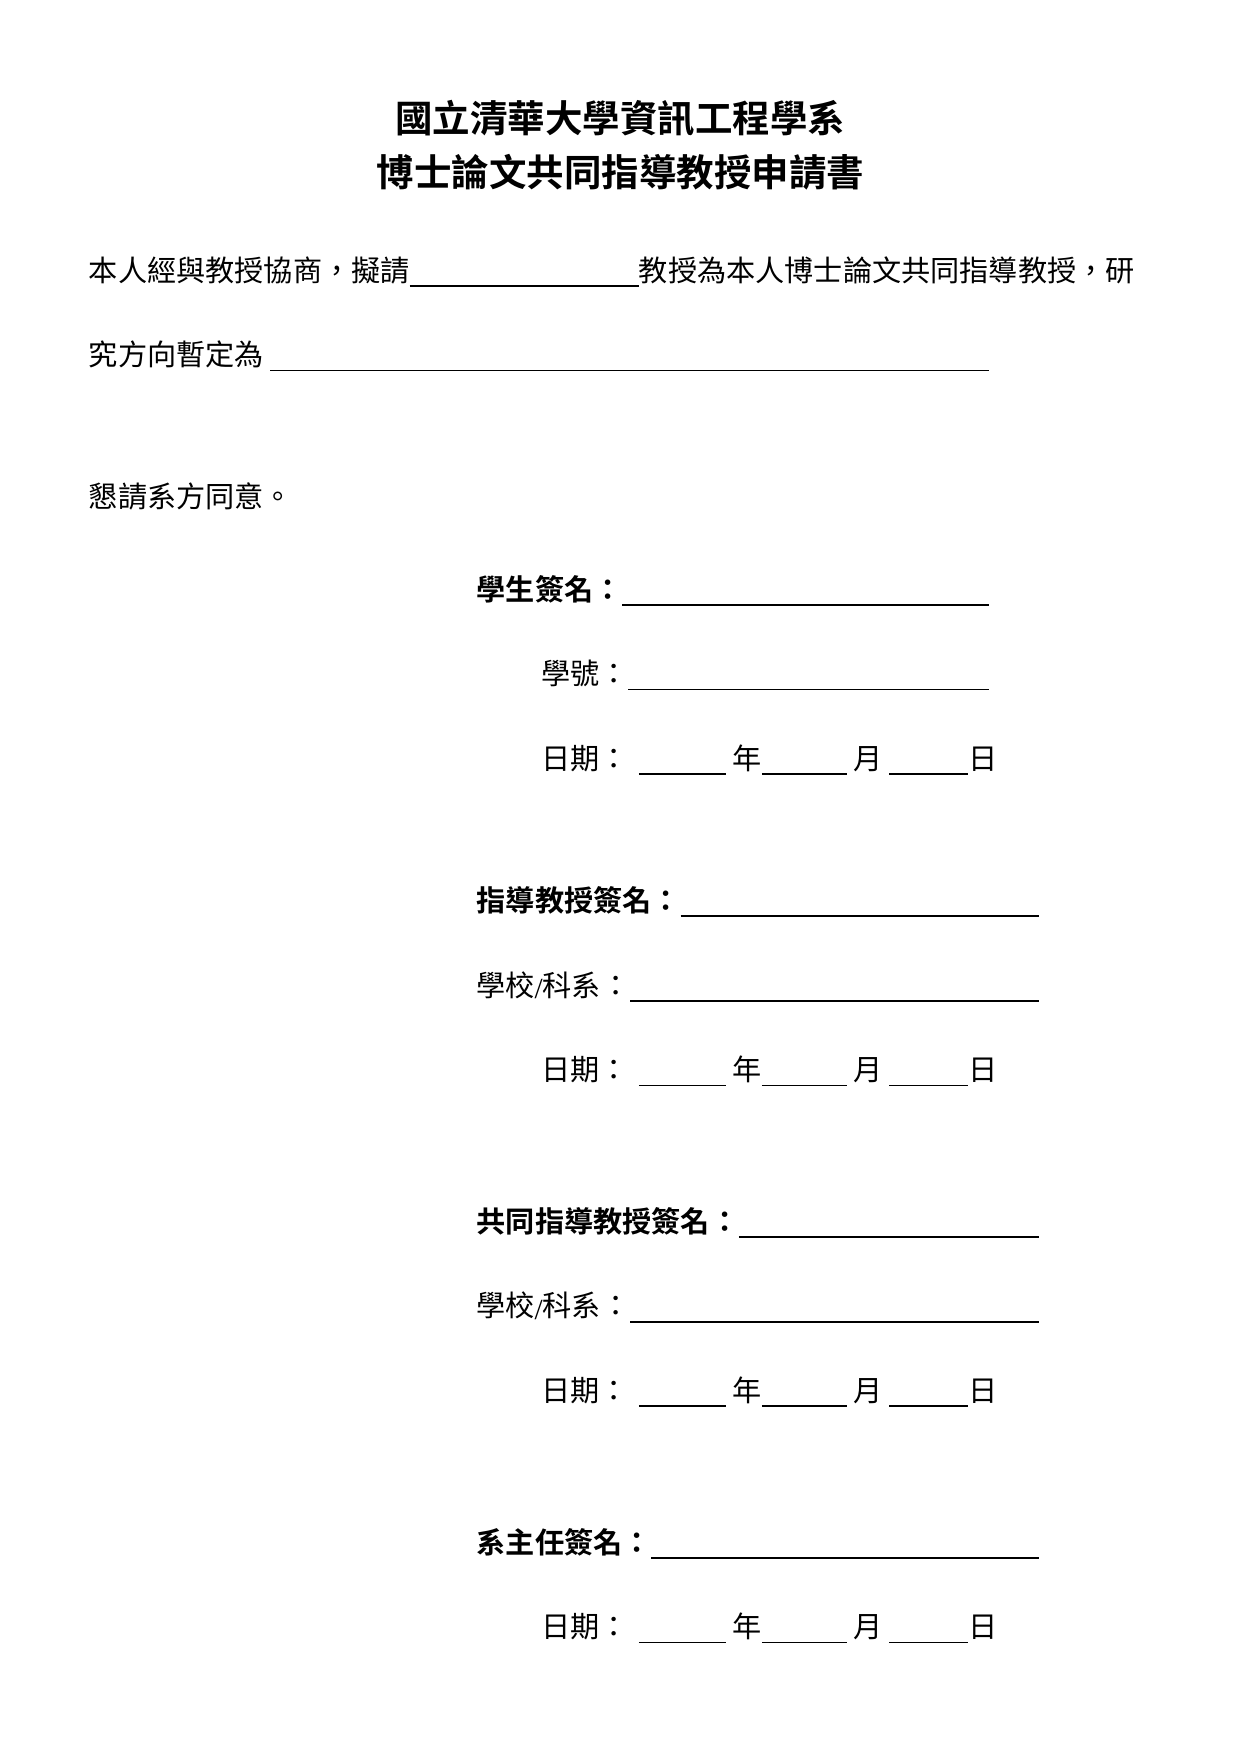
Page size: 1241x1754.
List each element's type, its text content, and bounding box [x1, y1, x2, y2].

text 懇請系方同意。 [89, 466, 1152, 516]
text 學校/科系： [89, 962, 1152, 1004]
text 博士論文共同指導教授申請書 [89, 143, 1152, 197]
text 本人經與教授協商，擬請 教授為本人博士論文共同指導教授，研究方向暫定為 [89, 247, 1152, 374]
text 共同指導教授簽名： [89, 1198, 1152, 1241]
text 系主任簽名： [89, 1519, 1152, 1562]
text 學號： [89, 651, 1152, 693]
text 指導教授簽名： [89, 878, 1152, 920]
text 國立清華大學資訊工程學系 [89, 89, 1152, 143]
text 學生簽名： [89, 566, 1152, 609]
text 學校/科系： [89, 1283, 1152, 1325]
text 日期： 年 月 日 [89, 736, 1152, 778]
text 日期： 年 月 日 [89, 1368, 1152, 1410]
text 日期： 年 月 日 [89, 1047, 1152, 1089]
text 日期： 年 月 日 [89, 1604, 1152, 1646]
